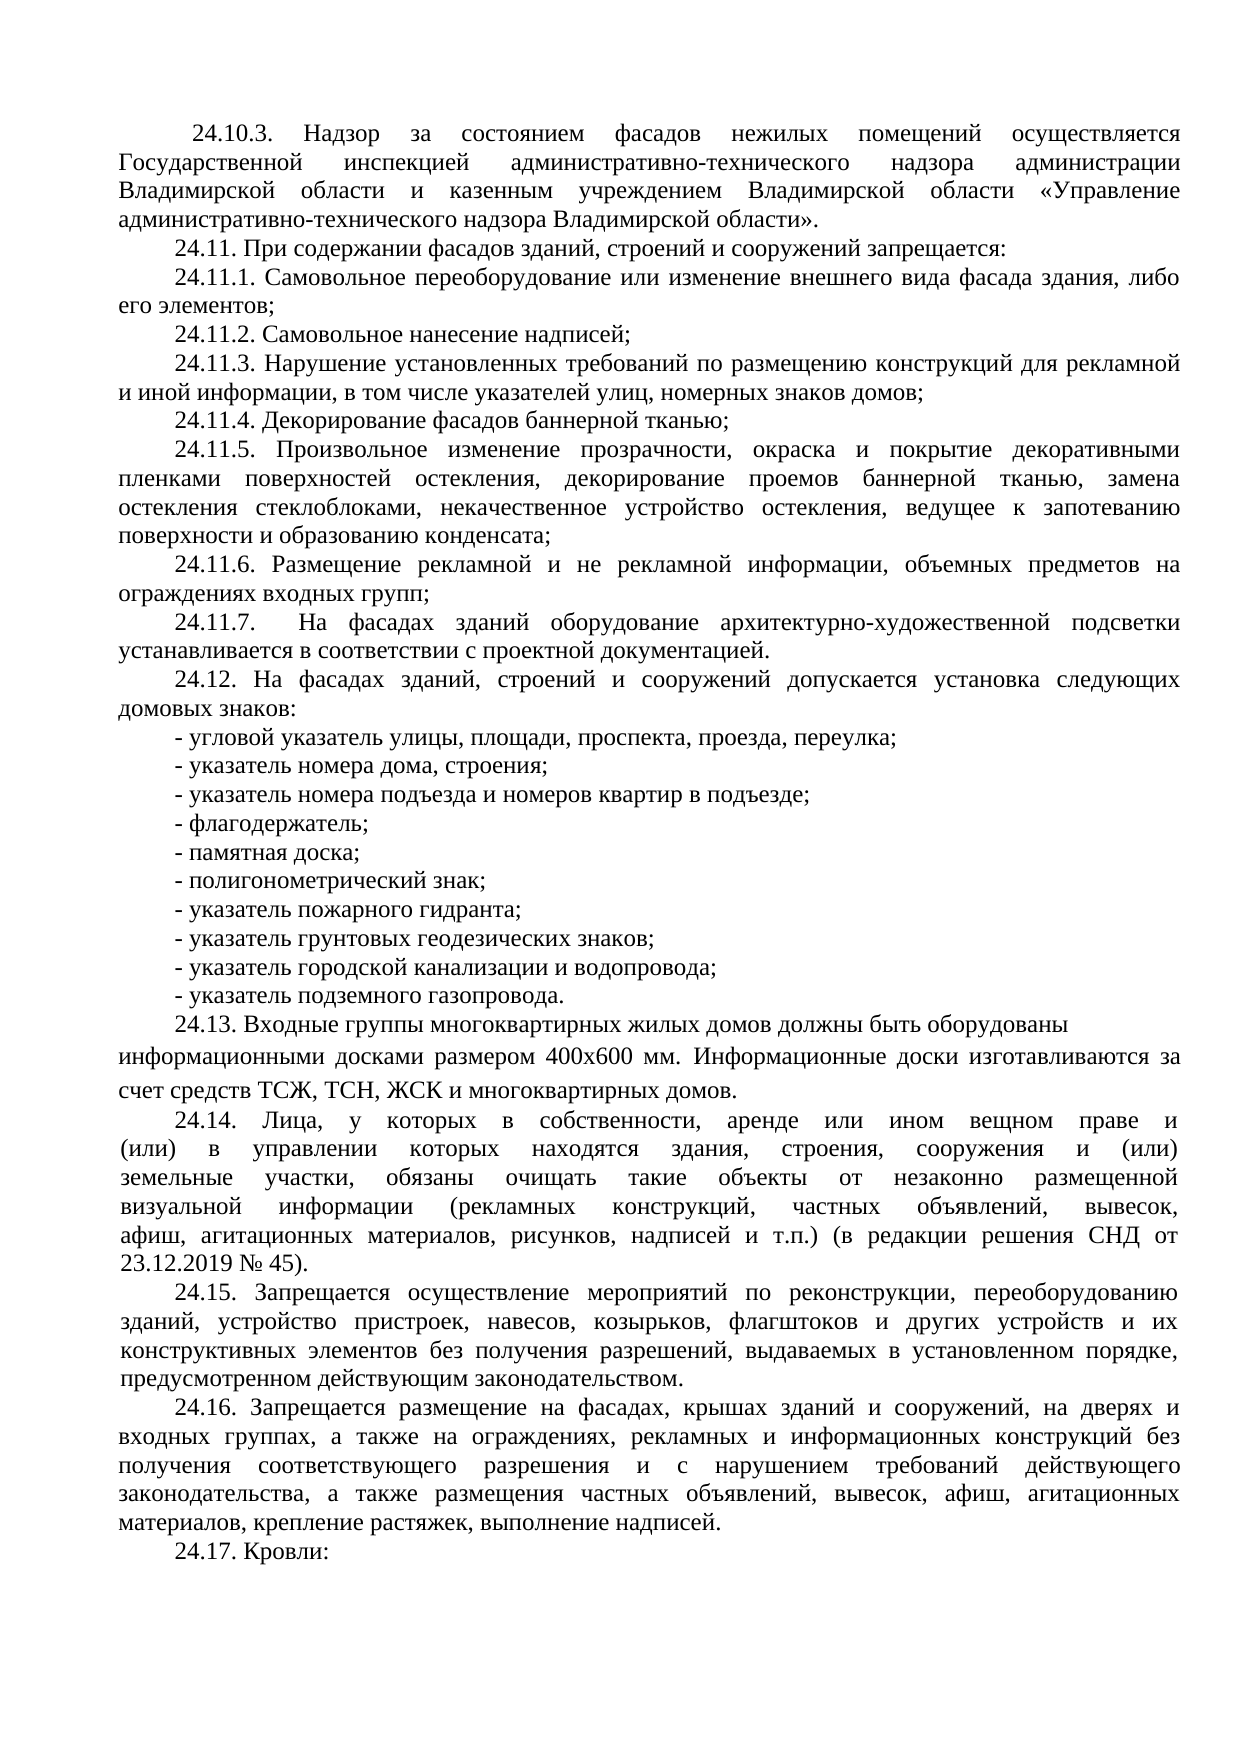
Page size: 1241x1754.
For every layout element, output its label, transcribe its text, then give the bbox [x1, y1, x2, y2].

text - памятная доска; [118, 837, 1181, 866]
text - указатель грунтовых геодезических знаков; [118, 923, 1181, 952]
text - флагодержатель; [118, 808, 1181, 837]
text 24.11.1. Самовольное переоборудование или изменение внешнего вида фасада здания, либо его элементов; [118, 262, 1181, 319]
text 24.12. На фасадах зданий, строений и сооружений допускается установка следующих домовых знаков: [118, 664, 1181, 722]
text 24.16. Запрещается размещение на фасадах, крышах зданий и сооружений, на дверях и входных группах, а также на ограждениях, рекламных и информационных конструкций без получения соответствующего разрешения и с нарушением требований действующего законодательства, а также размещения частных объявлений, вывесок, афиш, агитационных материалов, крепление растяжек, выполнение надписей. [118, 1392, 1181, 1536]
text 24.11.7. На фасадах зданий оборудование архитектурно-художественной подсветки устанавливается в соответствии с проектной документацией. [118, 607, 1181, 664]
text 24.14. Лица, у которых в собственности, аренде или ином вещном праве и (или) в управлении которых находятся здания, строения, сооружения и (или) земельные участки, обязаны очищать такие объекты от незаконно размещенной визуальной информации (рекламных конструкций, частных объявлений, вывесок, афиш, агитационных материалов, рисунков, надписей и т.п.) (в редакции решения СНД от 23.12.2019 № 45). [120, 1105, 1179, 1277]
text 24.13. Входные группы многоквартирных жилых домов должны быть оборудованы [118, 1009, 1181, 1038]
text - указатель городской канализации и водопровода; [118, 952, 1181, 981]
text 24.11.6. Размещение рекламной и не рекламной информации, объемных предметов на ограждениях входных групп; [118, 549, 1181, 607]
text - указатель номера дома, строения; [118, 751, 1181, 779]
text 24.11. При содержании фасадов зданий, строений и сооружений запрещается: [118, 233, 1181, 262]
text 24.15. Запрещается осуществление мероприятий по реконструкции, переоборудованию зданий, устройство пристроек, навесов, козырьков, флагштоков и других устройств и их конструктивных элементов без получения разрешений, выдаваемых в установленном порядке, предусмотренном действующим законодательством. [120, 1277, 1179, 1392]
text 24.11.5. Произвольное изменение прозрачности, окраска и покрытие декоративными пленками поверхностей остекления, декорирование проемов баннерной тканью, замена остекления стеклоблоками, некачественное устройство остекления, ведущее к запотеванию поверхности и образованию конденсата; [118, 434, 1181, 549]
text - полигонометрический знак; [118, 866, 1181, 894]
text - указатель пожарного гидранта; [118, 894, 1181, 923]
text 24.11.2. Самовольное нанесение надписей; [118, 319, 1181, 348]
text - указатель подземного газопровода. [118, 981, 1181, 1009]
text 24.11.4. Декорирование фасадов баннерной тканью; [118, 406, 1181, 434]
text 24.17. Кровли: [118, 1536, 1181, 1565]
text 24.11.3. Нарушение установленных требований по размещению конструкций для рекламной и иной информации, в том числе указателей улиц, номерных знаков домов; [118, 348, 1181, 406]
text 24.10.3. Надзор за состоянием фасадов нежилых помещений осуществляется Государственной инспекцией административно-технического надзора администрации Владимирской области и казенным учреждением Владимирской области «Управление административно-технического надзора Владимирской области». [118, 118, 1181, 233]
text - указатель номера подъезда и номеров квартир в подъезде; [118, 779, 1181, 808]
text информационными досками размером 400х600 мм. Информационные доски изготавливаются за счет средств ТСЖ, ТСН, ЖСК и многоквартирных домов. [118, 1038, 1181, 1105]
text - угловой указатель улицы, площади, проспекта, проезда, переулка; [118, 722, 1181, 751]
